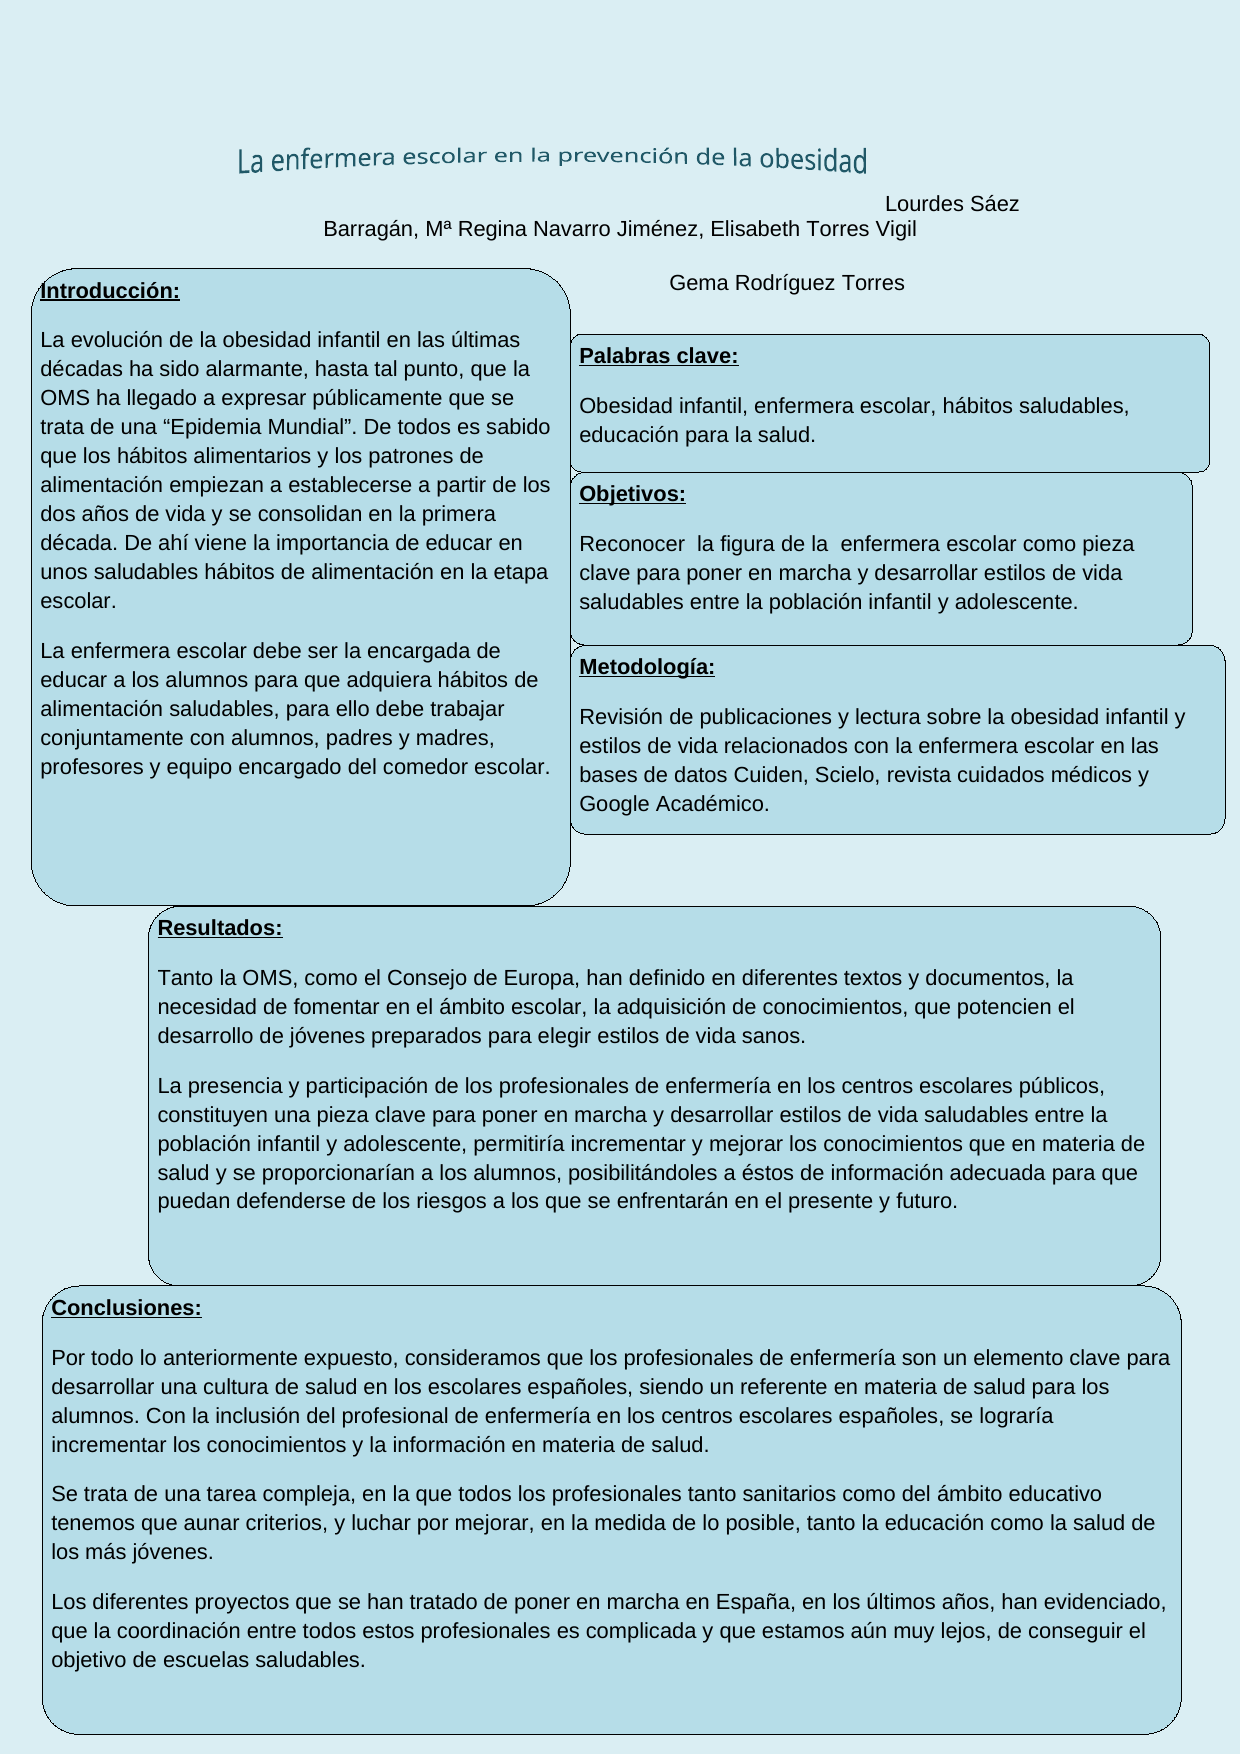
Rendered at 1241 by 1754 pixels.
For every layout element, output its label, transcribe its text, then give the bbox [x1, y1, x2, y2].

text Lourdes Sáez Barragán, Mª Regina Navarro Jiménez, Elisabeth Torres Vigil [177, 148, 1063, 241]
text Gema Rodríguez Torres [540, 270, 1063, 295]
